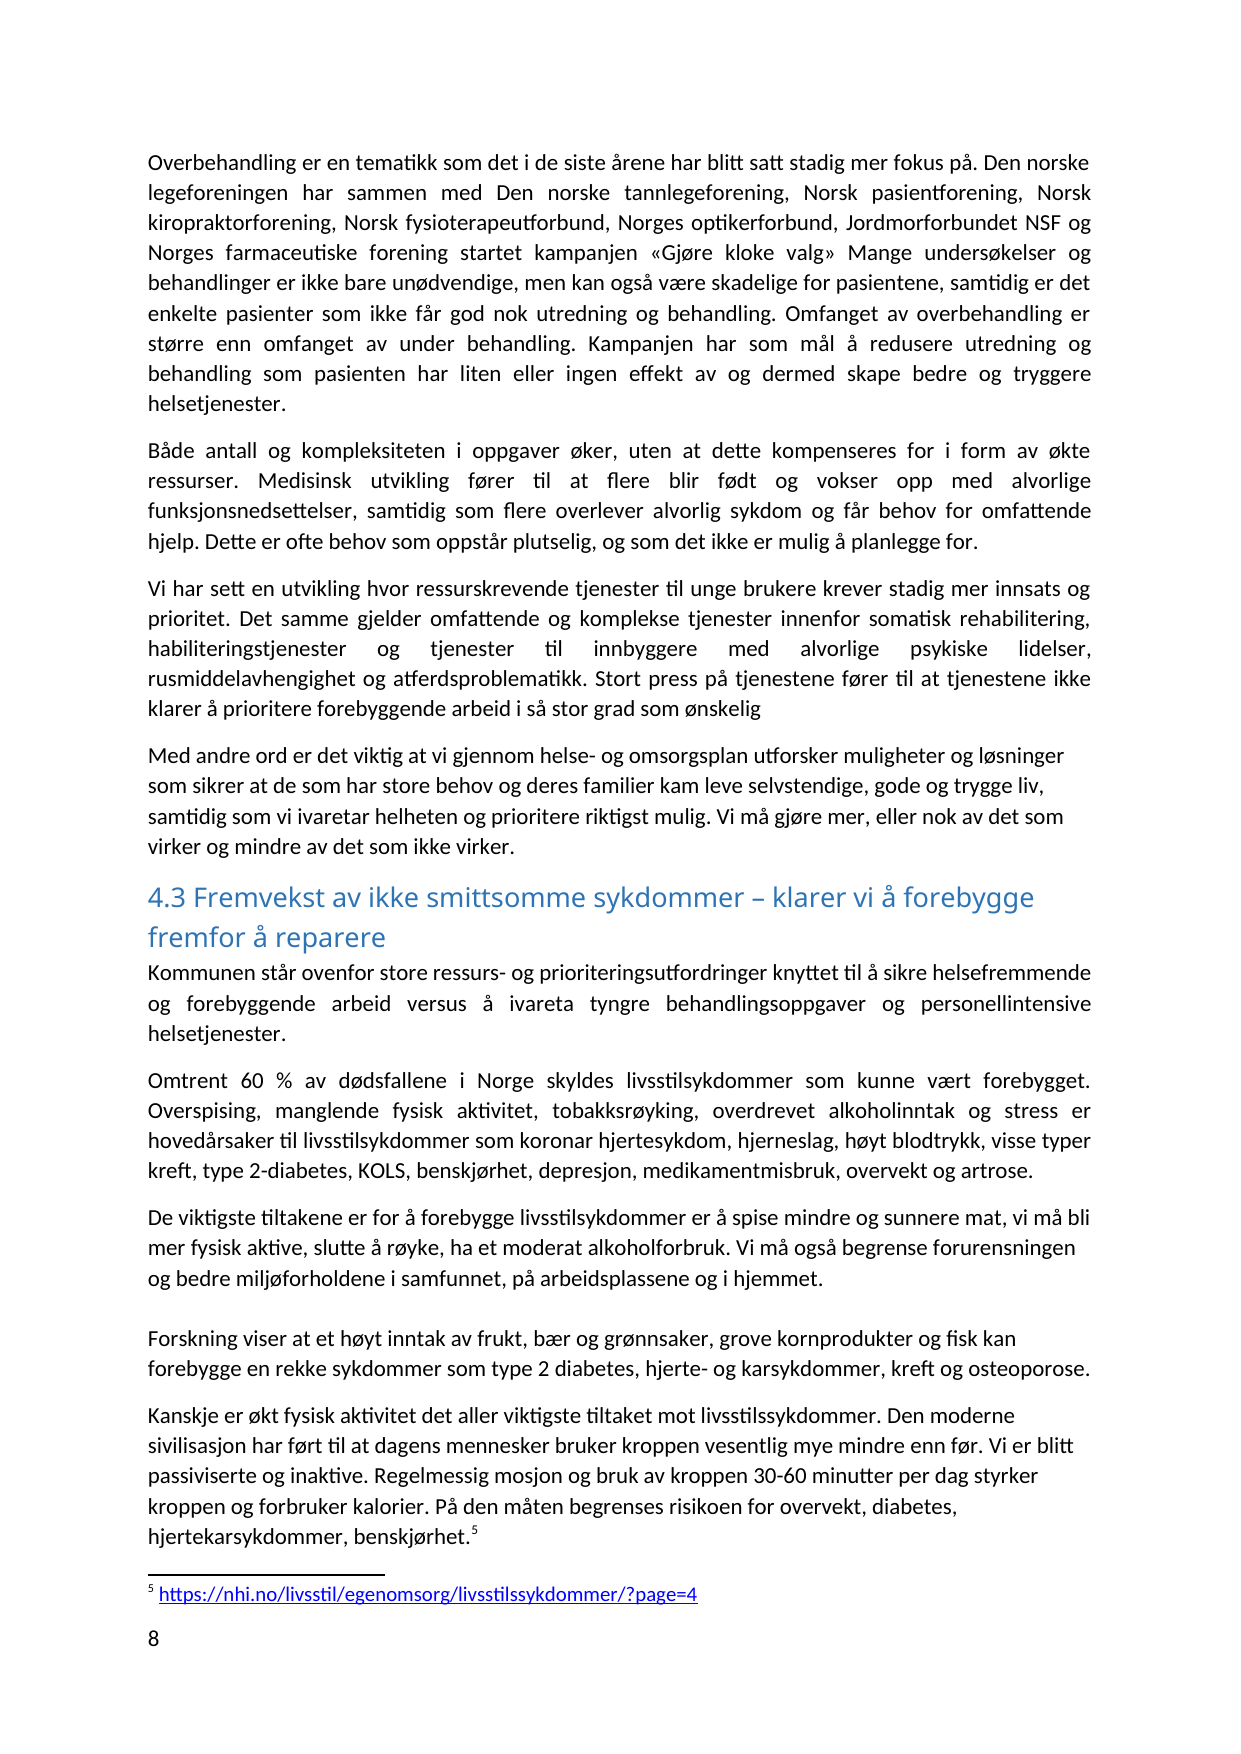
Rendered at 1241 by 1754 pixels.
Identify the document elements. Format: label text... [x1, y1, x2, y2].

subtitle 4.3 Fremvekst av ikke smittsomme sykdommer – klarer vi å forebygge fremfor å reparere [148, 879, 1093, 956]
text Vi har sett en utvikling hvor ressurskrevende tjenester til unge brukere krever stadig mer innsats og prioritet. Det samme gjelder omfattende og komplekse tjenester innenfor somatisk rehabilitering, habiliteringstjenester og tjenester til innbyggere med alvorlige psykiske lidelser, rusmiddelavhengighet og atferdsproblematikk. Stort press på tjenestene fører til at tjenestene ikke klarer å prioritere forebyggende arbeid i så stor grad som ønskelig [148, 574, 1093, 722]
text Både antall og kompleksiteten i oppgaver øker, uten at dette kompenseres for i form av økte ressurser. Medisinsk utvikling fører til at flere blir født og vokser opp med alvorlige funksjonsnedsettelser, samtidig som flere overlever alvorlig sykdom og får behov for omfattende hjelp. Dette er ofte behov som oppstår plutselig, og som det ikke er mulig å planlegge for. [148, 436, 1093, 555]
text Med andre ord er det viktig at vi gjennom helse- og omsorgsplan utforsker muligheter og løsninger som sikrer at de som har store behov og deres familier kam leve selvstendige, gode og trygge liv, samtidig som vi ivaretar helheten og prioritere riktigst mulig. Vi må gjøre mer, eller nok av det som virker og mindre av det som ikke virker. [148, 741, 1093, 860]
text Omtrent 60 % av dødsfallene i Norge skyldes livsstilsykdommer som kunne vært forebygget. Overspising, manglende fysisk aktivitet, tobakksrøyking, overdrevet alkoholinntak og stress er hovedårsaker til livsstilsykdommer som koronar hjertesykdom, hjerneslag, høyt blodtrykk, visse typer kreft, type 2-diabetes, KOLS, benskjørhet, depresjon, medikamentmisbruk, overvekt og artrose. [148, 1066, 1093, 1184]
text Kanskje er økt fysisk aktivitet det aller viktigste tiltaket mot livsstilssykdommer. Den moderne sivilisasjon har ført til at dagens mennesker bruker kroppen vesentlig mye mindre enn før. Vi er blitt passiviserte og inaktive. Regelmessig mosjon og bruk av kroppen 30-60 minutter per dag styrker kroppen og forbruker kalorier. På den måten begrenses risikoen for overvekt, diabetes, hjertekarsykdommer, benskjørhet. [148, 1401, 1093, 1550]
text Kommunen står ovenfor store ressurs- og prioriteringsutfordringer knyttet til å sikre helsefremmende og forebyggende arbeid versus å ivareta tyngre behandlingsoppgaver og personellintensive helsetjenester. [148, 958, 1093, 1047]
text De viktigste tiltakene er for å forebygge livsstilsykdommer er å spise mindre og sunnere mat, vi må bli mer fysisk aktive, slutte å røyke, ha et moderat alkoholforbruk. Vi må også begrense forurensningen og bedre miljøforholdene i samfunnet, på arbeidsplassene og i hjemmet. Forskning viser at et høyt inntak av frukt, bær og grønnsaker, grove kornprodukter og fisk kan forebygge en rekke sykdommer som type 2 diabetes, hjerte- og karsykdommer, kreft og osteoporose. [148, 1203, 1093, 1382]
text Overbehandling er en tematikk som det i de siste årene har blitt satt stadig mer fokus på. Den norske legeforeningen har sammen med Den norske tannlegeforening, Norsk pasientforening, Norsk kiropraktorforening, Norsk fysioterapeutforbund, Norges optikerforbund, Jordmorforbundet NSF og Norges farmaceutiske forening startet kampanjen «Gjøre kloke valg» Mange undersøkelser og behandlinger er ikke bare unødvendige, men kan også være skadelige for pasientene, samtidig er det enkelte pasienter som ikke får god nok utredning og behandling. Omfanget av overbehandling er større enn omfanget av under behandling. Kampanjen har som mål å redusere utredning og behandling som pasienten har liten eller ingen effekt av og dermed skape bedre og tryggere helsetjenester. [148, 148, 1093, 417]
